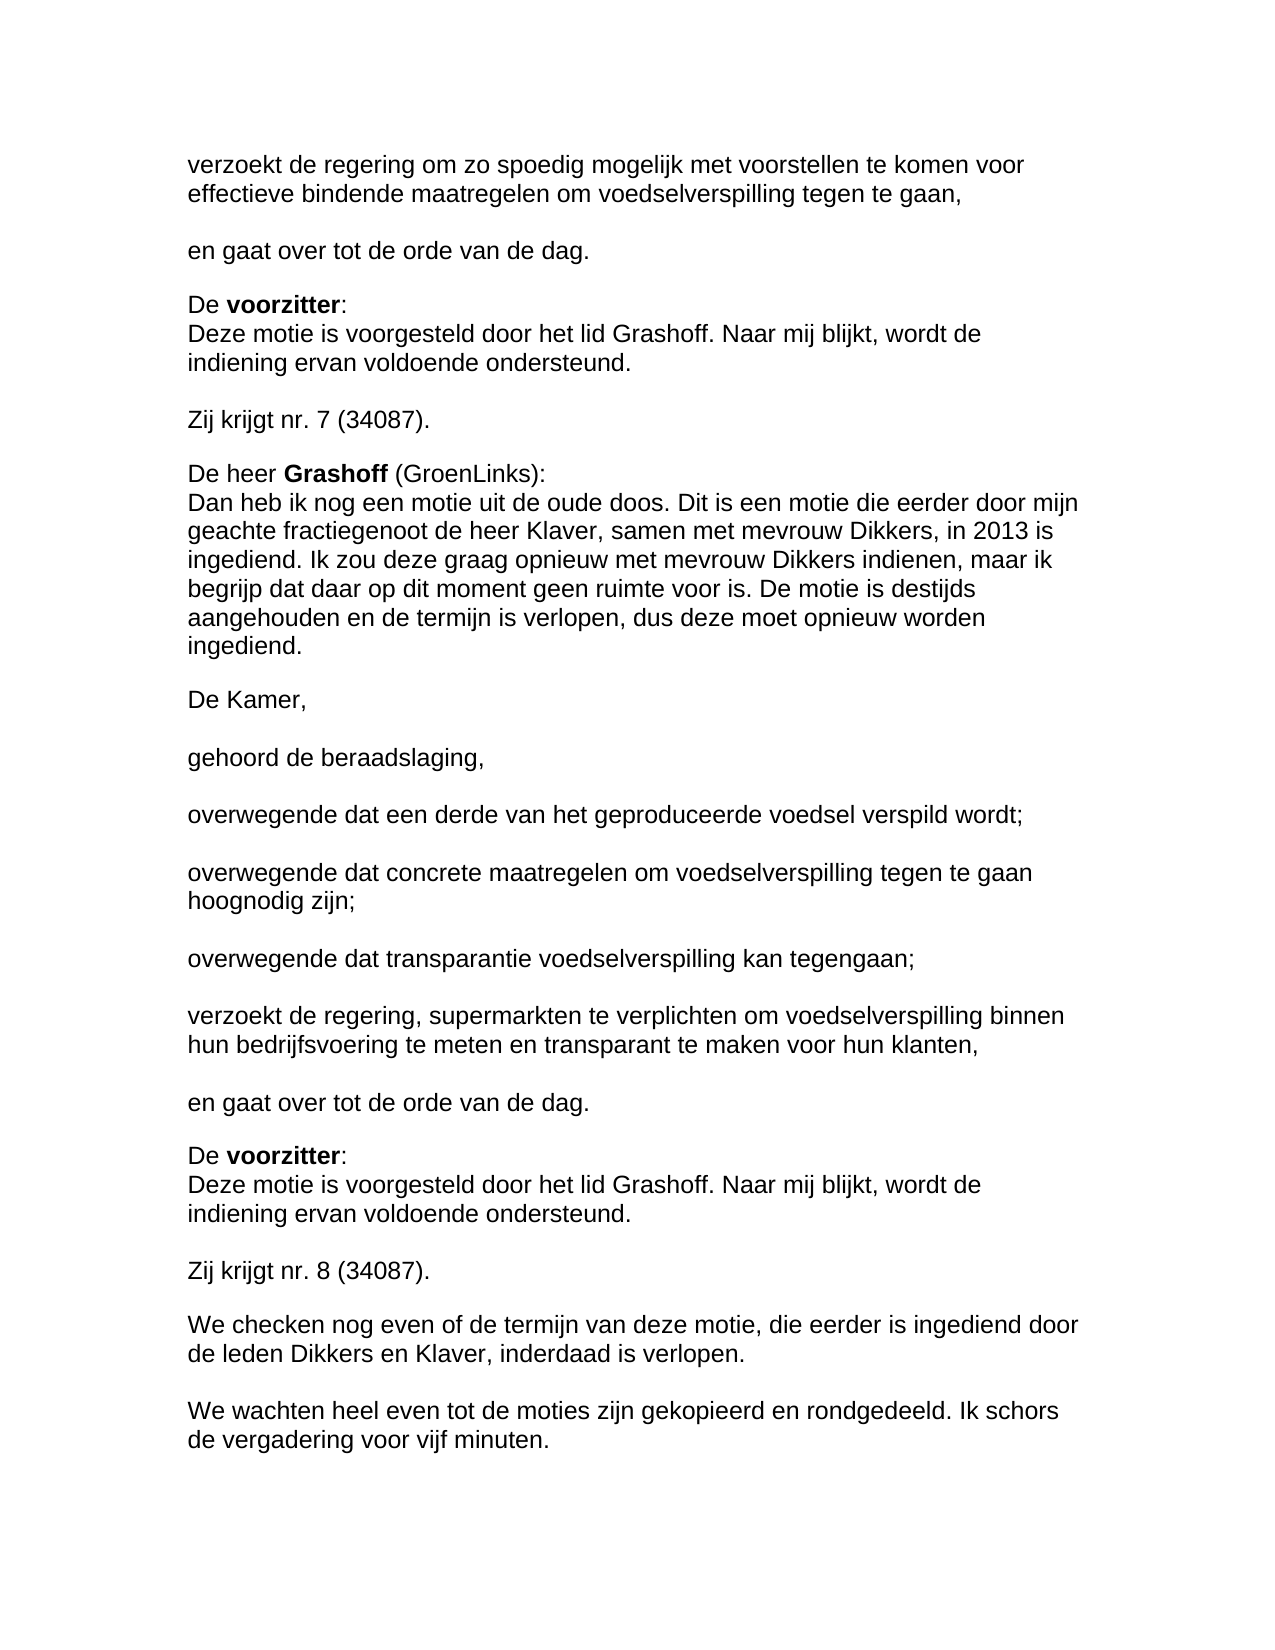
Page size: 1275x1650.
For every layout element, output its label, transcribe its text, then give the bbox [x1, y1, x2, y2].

text De Kamer, gehoord de beraadslaging, overwegende dat een derde van het geproduceerde voedsel verspild wordt; overwegende dat concrete maatregelen om voedselverspilling tegen te gaan hoognodig zijn; overwegende dat transparantie voedselverspilling kan tegengaan; verzoekt de regering, supermarkten te verplichten om voedselverspilling binnen hun bedrijfsvoering te meten en transparant te maken voor hun klanten, en gaat over tot de orde van de dag. [187, 685, 1087, 1116]
text De heer Grashoff (GroenLinks): Dan heb ik nog een motie uit de oude doos. Dit is een motie die eerder door mijn geachte fractiegenoot de heer Klaver, samen met mevrouw Dikkers, in 2013 is ingediend. Ik zou deze graag opnieuw met mevrouw Dikkers indienen, maar ik begrijp dat daar op dit moment geen ruimte voor is. De motie is destijds aangehouden en de termijn is verlopen, dus deze moet opnieuw worden ingediend. [187, 459, 1087, 660]
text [187, 150, 1087, 265]
text De voorzitter: Deze motie is voorgesteld door het lid Grashoff. Naar mij blijkt, wordt de indiening ervan voldoende ondersteund. Zij krijgt nr. 8 (34087). [187, 1141, 1087, 1285]
text We checken nog even of de termijn van deze motie, die eerder is ingediend door de leden Dikkers en Klaver, inderdaad is verlopen. We wachten heel even tot de moties zijn gekopieerd en rondgedeeld. Ik schors de vergadering voor vijf minuten. [187, 1310, 1087, 1454]
text De voorzitter: Deze motie is voorgesteld door het lid Grashoff. Naar mij blijkt, wordt de indiening ervan voldoende ondersteund. Zij krijgt nr. 7 (34087). [187, 290, 1087, 434]
